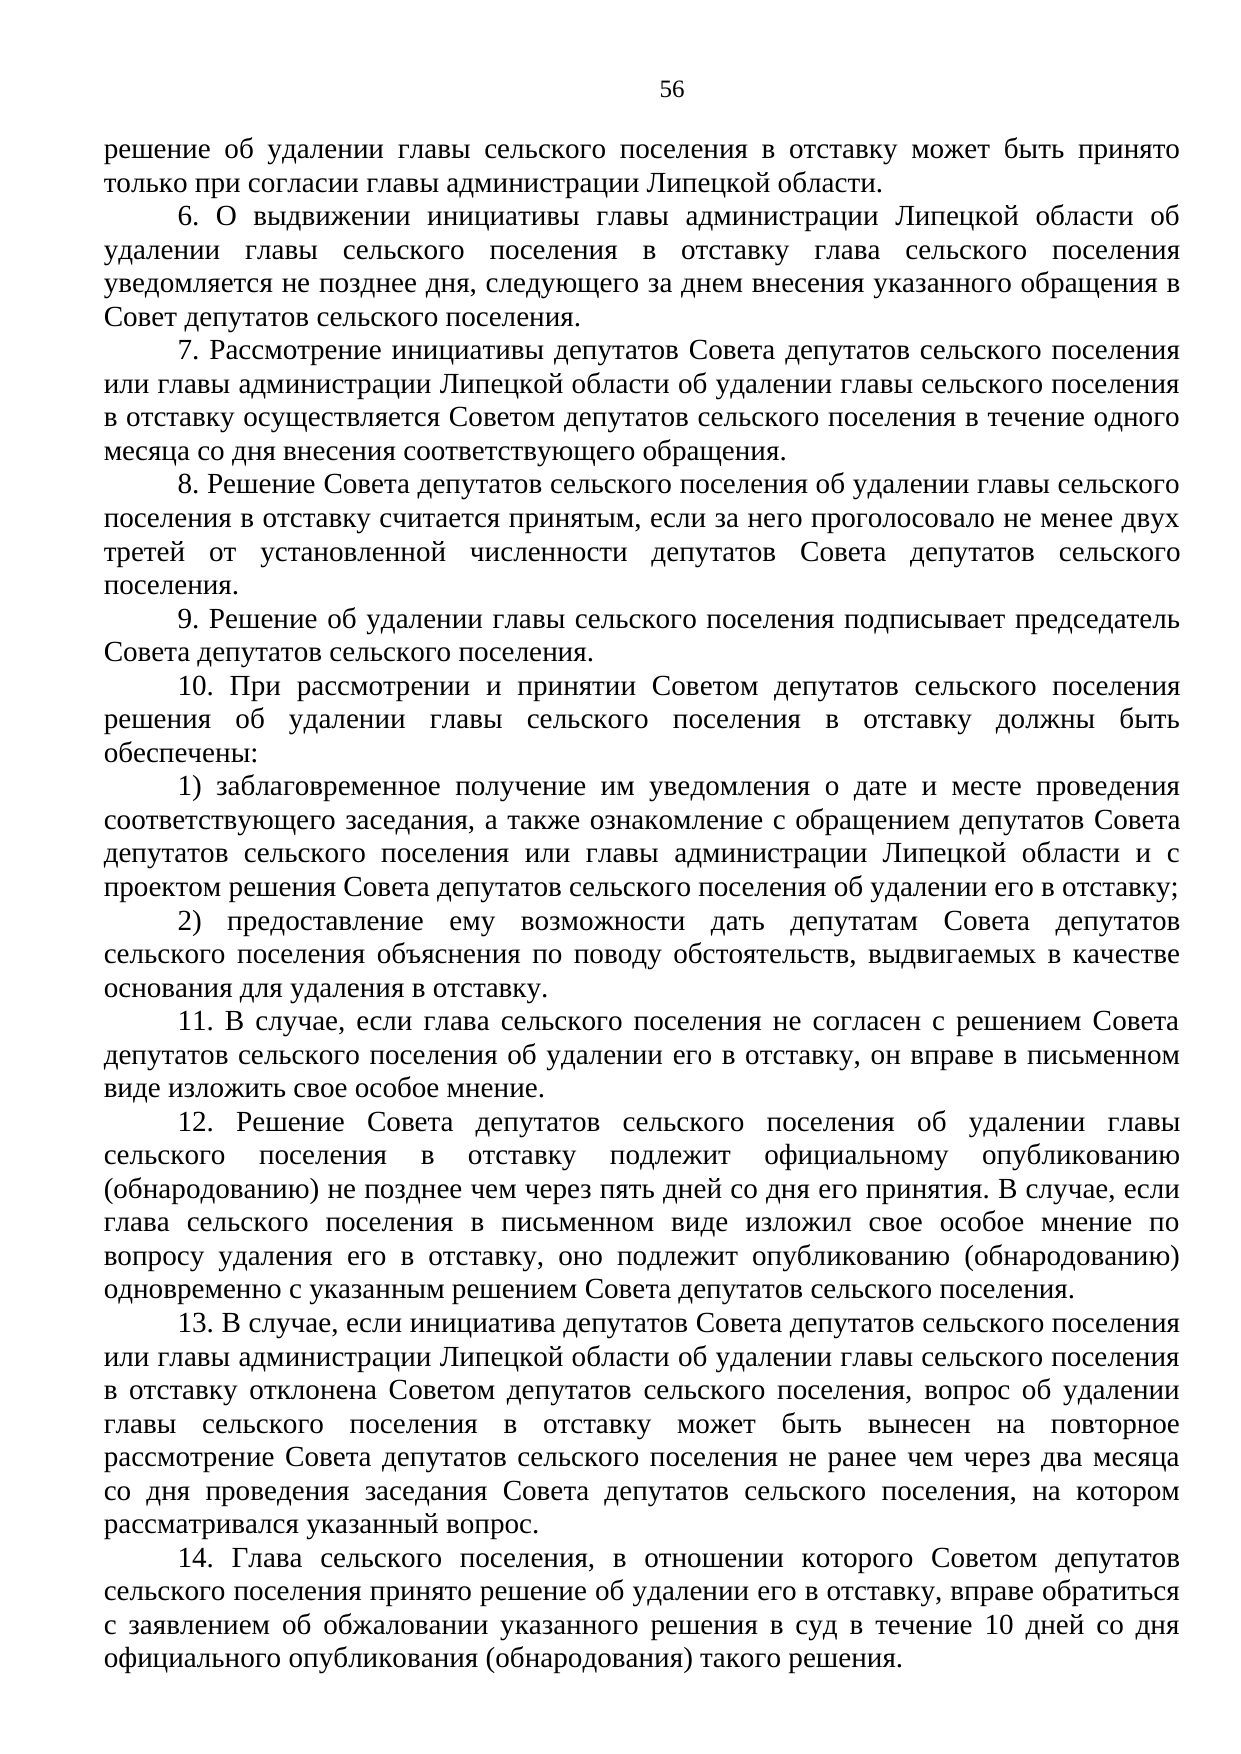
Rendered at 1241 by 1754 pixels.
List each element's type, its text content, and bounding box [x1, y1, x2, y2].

text 6. О выдвижении инициативы главы администрации Липецкой области об удалении главы сельского поселения в отставку глава сельского поселения уведомляется не позднее дня, следующего за днем внесения указанного обращения в Совет депутатов сельского поселения. [103, 198, 1181, 332]
text 8. Решение Совета депутатов сельского поселения об удалении главы сельского поселения в отставку считается принятым, если за него проголосовало не менее двух третей от установленной численности депутатов Совета депутатов сельского поселения. [103, 467, 1181, 601]
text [103, 131, 1181, 198]
text 1) заблаговременное получение им уведомления о дате и месте проведения соответствующего заседания, а также ознакомление с обращением депутатов Совета депутатов сельского поселения или главы администрации Липецкой области и с проектом решения Совета депутатов сельского поселения об удалении его в отставку; [103, 768, 1181, 903]
text 2) предоставление ему возможности дать депутатам Совета депутатов сельского поселения объяснения по поводу обстоятельств, выдвигаемых в качестве основания для удаления в отставку. [103, 903, 1181, 1003]
text 10. При рассмотрении и принятии Советом депутатов сельского поселения решения об удалении главы сельского поселения в отставку должны быть обеспечены: [103, 668, 1181, 768]
text 14. Глава сельского поселения, в отношении которого Советом депутатов сельского поселения принято решение об удалении его в отставку, вправе обратиться с заявлением об обжаловании указанного решения в суд в течение 10 дней со дня официального опубликования (обнародования) такого решения. [103, 1540, 1181, 1674]
text 9. Решение об удалении главы сельского поселения подписывает председатель Совета депутатов сельского поселения. [103, 601, 1181, 668]
text 12. Решение Совета депутатов сельского поселения об удалении главы сельского поселения в отставку подлежит официальному опубликованию (обнародованию) не позднее чем через пять дней со дня его принятия. В случае, если глава сельского поселения в письменном виде изложил свое особое мнение по вопросу удаления его в отставку, оно подлежит опубликованию (обнародованию) одновременно с указанным решением Совета депутатов сельского поселения. [103, 1104, 1181, 1305]
text 7. Рассмотрение инициативы депутатов Совета депутатов сельского поселения или главы администрации Липецкой области об удалении главы сельского поселения в отставку осуществляется Советом депутатов сельского поселения в течение одного месяца со дня внесения соответствующего обращения. [103, 332, 1181, 467]
text 11. В случае, если глава сельского поселения не согласен с решением Совета депутатов сельского поселения об удалении его в отставку, он вправе в письменном виде изложить свое особое мнение. [103, 1003, 1181, 1104]
text 13. В случае, если инициатива депутатов Совета депутатов сельского поселения или главы администрации Липецкой области об удалении главы сельского поселения в отставку отклонена Советом депутатов сельского поселения, вопрос об удалении главы сельского поселения в отставку может быть вынесен на повторное рассмотрение Совета депутатов сельского поселения не ранее чем через два месяца со дня проведения заседания Совета депутатов сельского поселения, на котором рассматривался указанный вопрос. [103, 1305, 1181, 1540]
